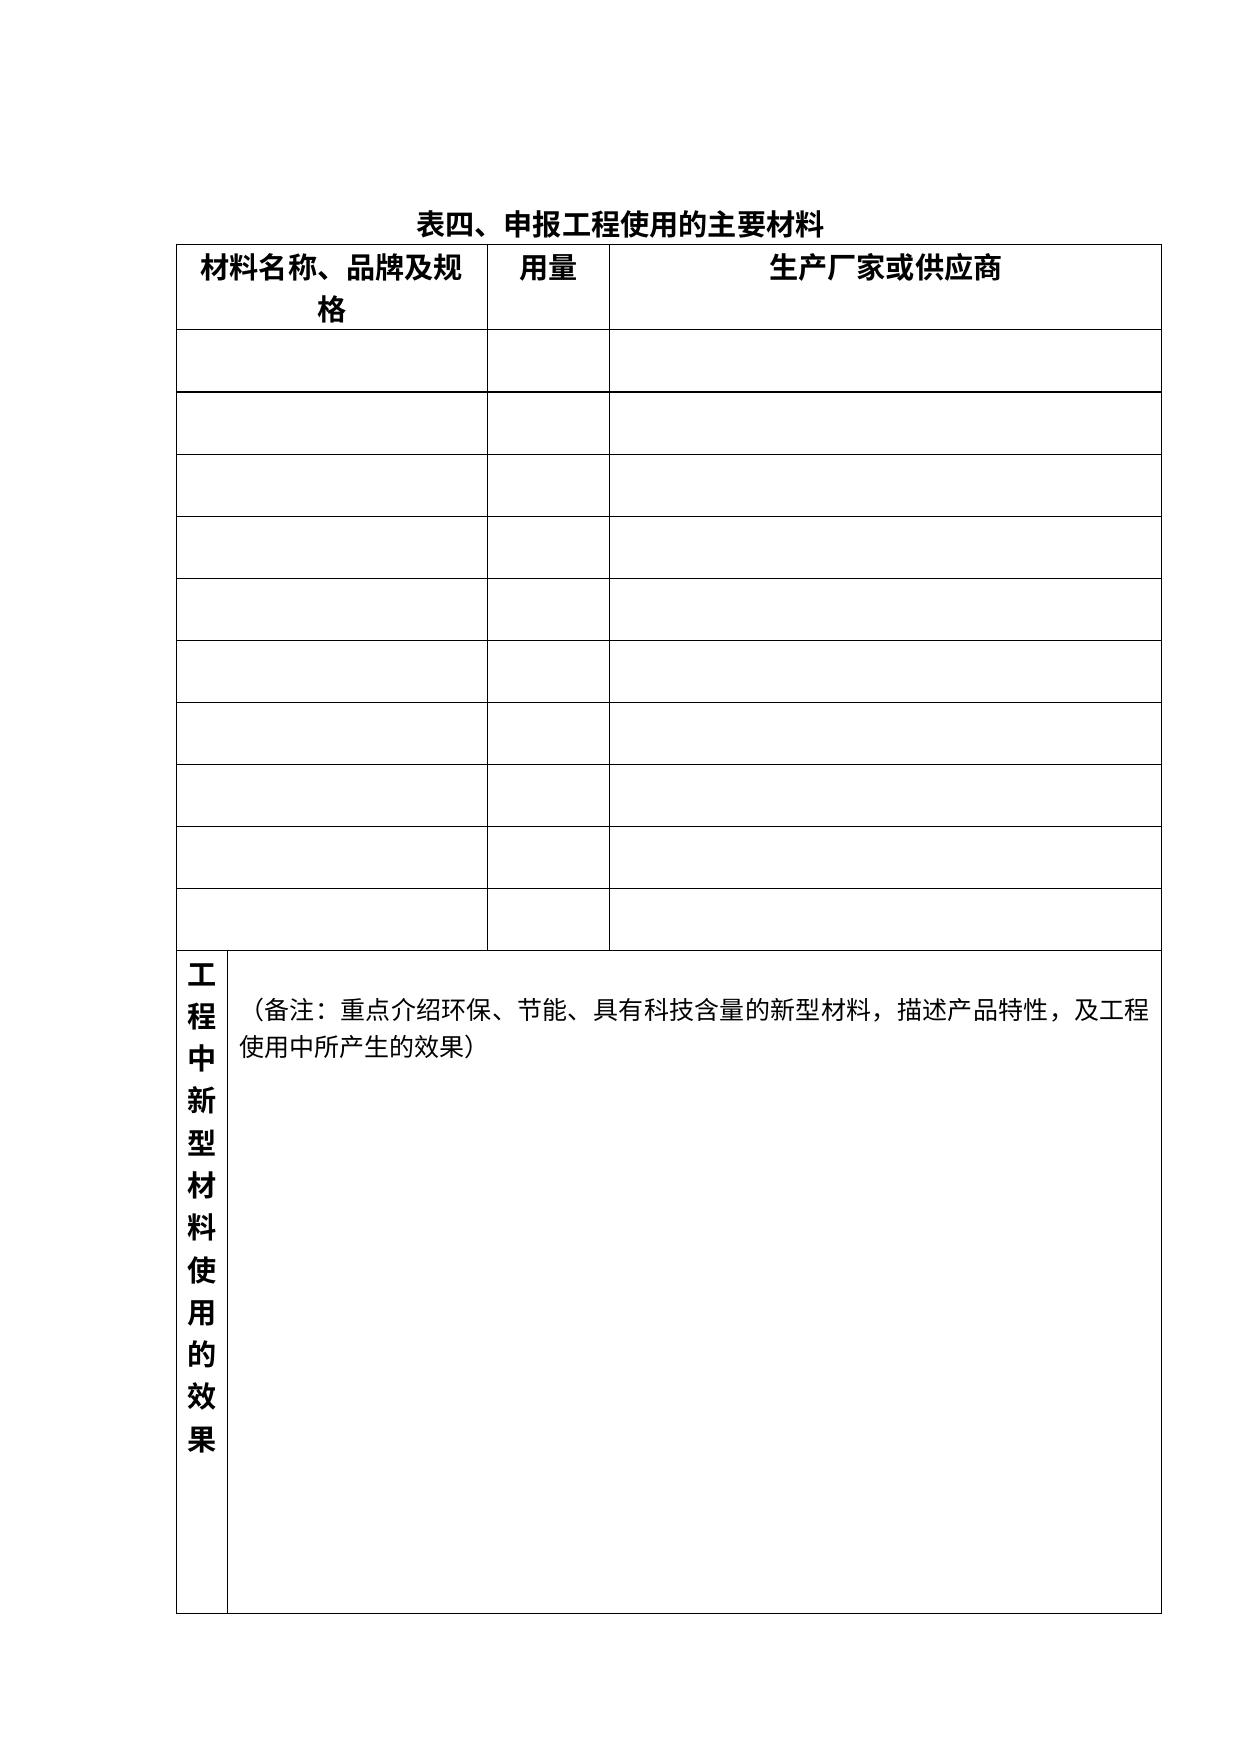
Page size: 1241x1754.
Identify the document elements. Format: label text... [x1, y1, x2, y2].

table_cell [488, 765, 609, 826]
table_cell [177, 330, 487, 391]
table_cell [488, 827, 609, 888]
table_cell [177, 703, 487, 764]
table_cell [610, 455, 1161, 516]
table_cell [610, 827, 1161, 888]
table_cell [488, 579, 609, 640]
table_header 用量 [488, 245, 609, 329]
table_cell 工程中新型材料使用的效果 [177, 951, 227, 1613]
table_cell [488, 330, 609, 391]
table_cell [177, 889, 487, 950]
table_header 材料名称、品牌及规格 [177, 245, 487, 329]
table_cell [177, 455, 487, 516]
table_cell [610, 641, 1161, 702]
table_cell [177, 393, 487, 453]
table_cell [488, 889, 609, 950]
table_cell [610, 517, 1161, 578]
table_cell [488, 455, 609, 516]
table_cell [228, 951, 1161, 1613]
text 表四、申报工程使用的主要材料 [187, 201, 1053, 244]
table_cell [488, 703, 609, 764]
table_cell [610, 765, 1161, 826]
table_cell [610, 330, 1161, 391]
table_cell [177, 765, 487, 826]
table_cell [610, 703, 1161, 764]
table_cell [610, 393, 1161, 453]
table_cell [177, 579, 487, 640]
table_cell [177, 517, 487, 578]
table_cell [488, 393, 609, 453]
table_cell [177, 641, 487, 702]
table_cell [488, 517, 609, 578]
table_header 生产厂家或供应商 [610, 245, 1161, 329]
table_cell [177, 827, 487, 888]
table_cell [610, 889, 1161, 950]
table_cell [610, 579, 1161, 640]
table_cell [488, 641, 609, 702]
